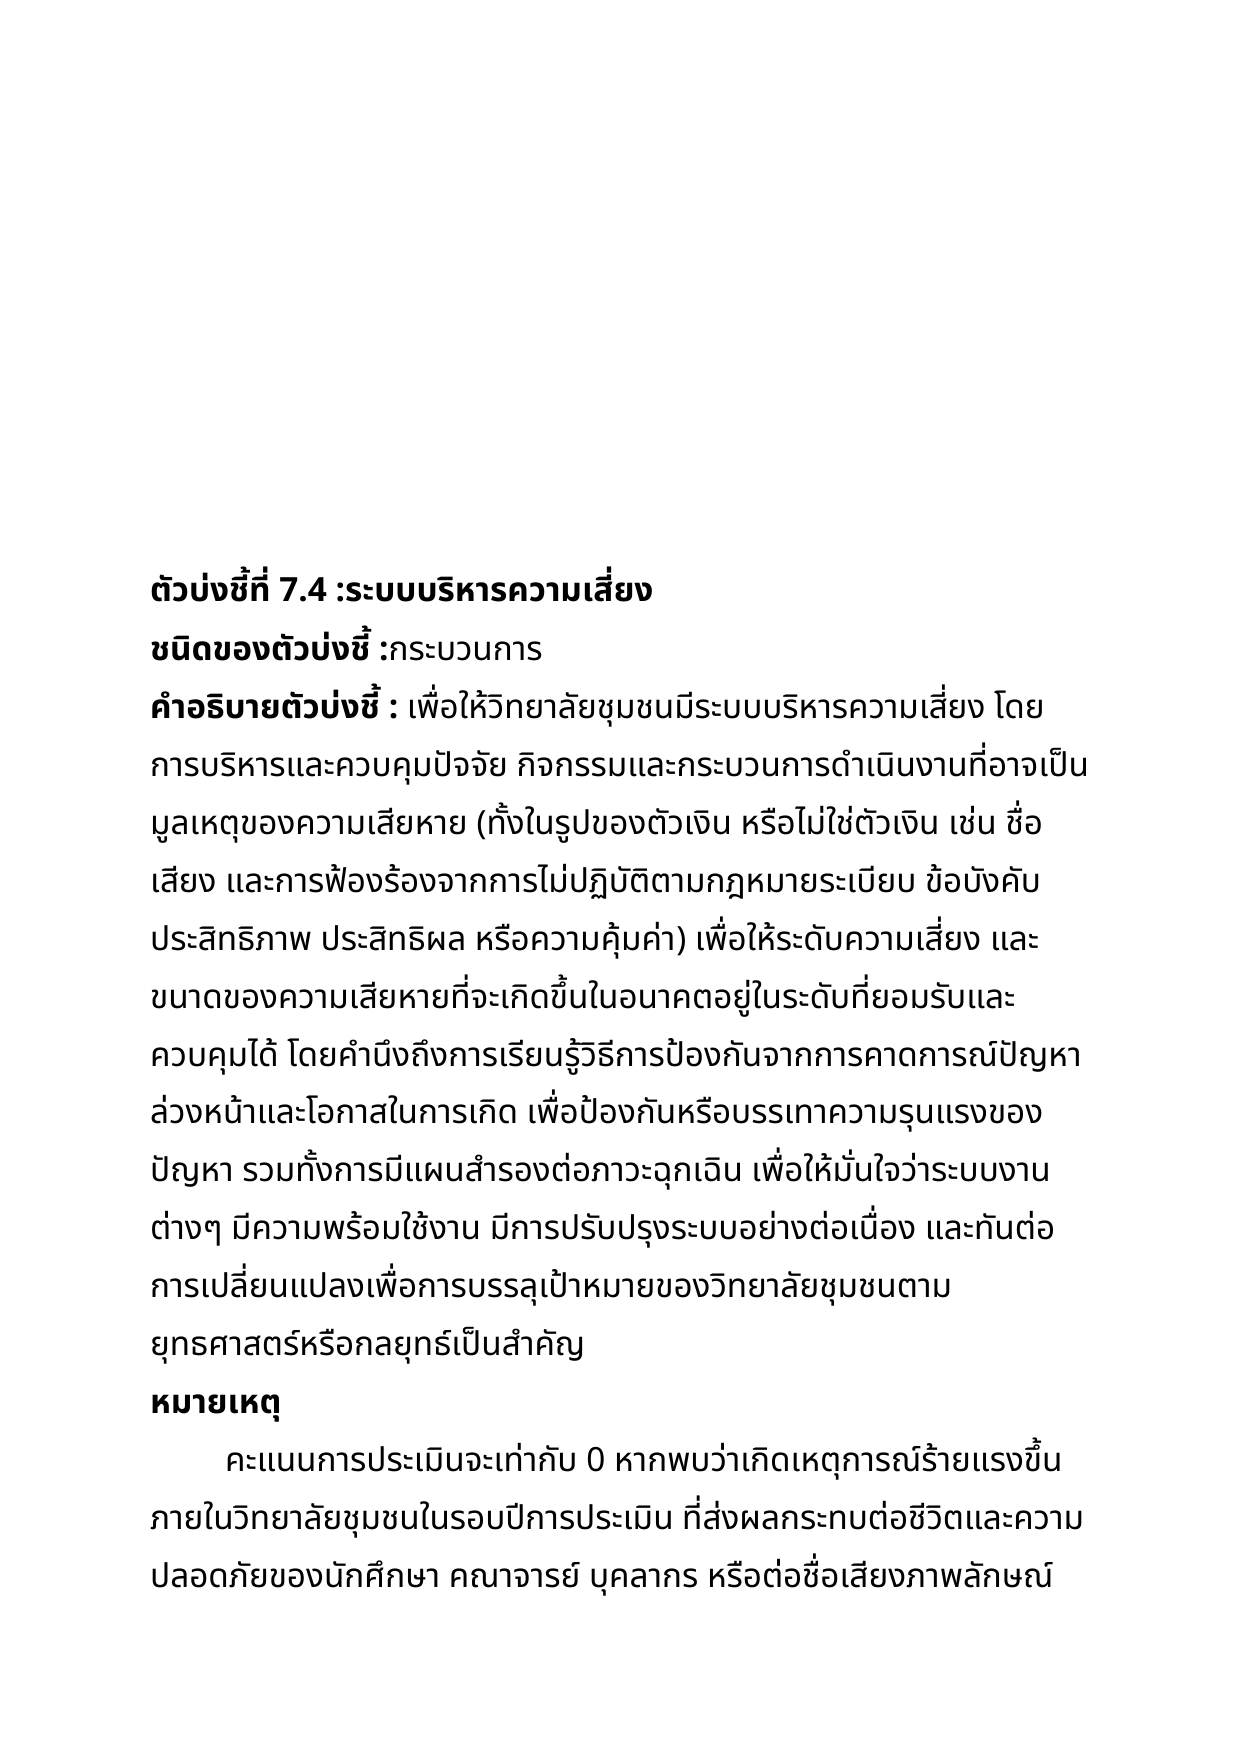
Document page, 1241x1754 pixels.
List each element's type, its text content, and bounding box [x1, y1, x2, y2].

text ชนิดของตัวบ่งชี้ :กระบวนการ [150, 624, 1090, 675]
text คำอธิบายตัวบ่งชี้ : เพื่อให้วิทยาลัยชุมชนมีระบบบริหารความเสี่ยง โดยการบริหารและควบคุมปัจจัย กิจกรรมและกระบวนการดำเนินงานที่อาจเป็นมูลเหตุของความเสียหาย (ทั้งในรูปของตัวเงิน หรือไม่ใช่ตัวเงิน เช่น ชื่อเสียง และการฟ้องร้องจากการไม่ปฏิบัติตามกฎหมายระเบียบ ข้อบังคับ ประสิทธิภาพ ประสิทธิผล หรือความคุ้มค่า) เพื่อให้ระดับความเสี่ยง และขนาดของความเสียหายที่จะเกิดขึ้นในอนาคตอยู่ในระดับที่ยอมรับและควบคุมได้ โดยคำนึงถึงการเรียนรู้วิธีการป้องกันจากการคาดการณ์ปัญหาล่วงหน้าและโอกาสในการเกิด เพื่อป้องกันหรือบรรเทาความรุนแรงของปัญหา รวมทั้งการมีแผนสำรองต่อภาวะฉุกเฉิน เพื่อให้มั่นใจว่าระบบงานต่างๆ มีความพร้อมใช้งาน มีการปรับปรุงระบบอย่างต่อเนื่อง และทันต่อการเปลี่ยนแปลงเพื่อการบรรลุเป้าหมายของวิทยาลัยชุมชนตามยุทธศาสตร์หรือกลยุทธ์เป็นสำคัญ [150, 682, 1090, 1371]
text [150, 1436, 1090, 1602]
text ตัวบ่งชี้ที่ 7.4 :ระบบบริหารความเสี่ยง [150, 566, 1090, 617]
text หมายเหตุ [150, 1378, 1090, 1428]
